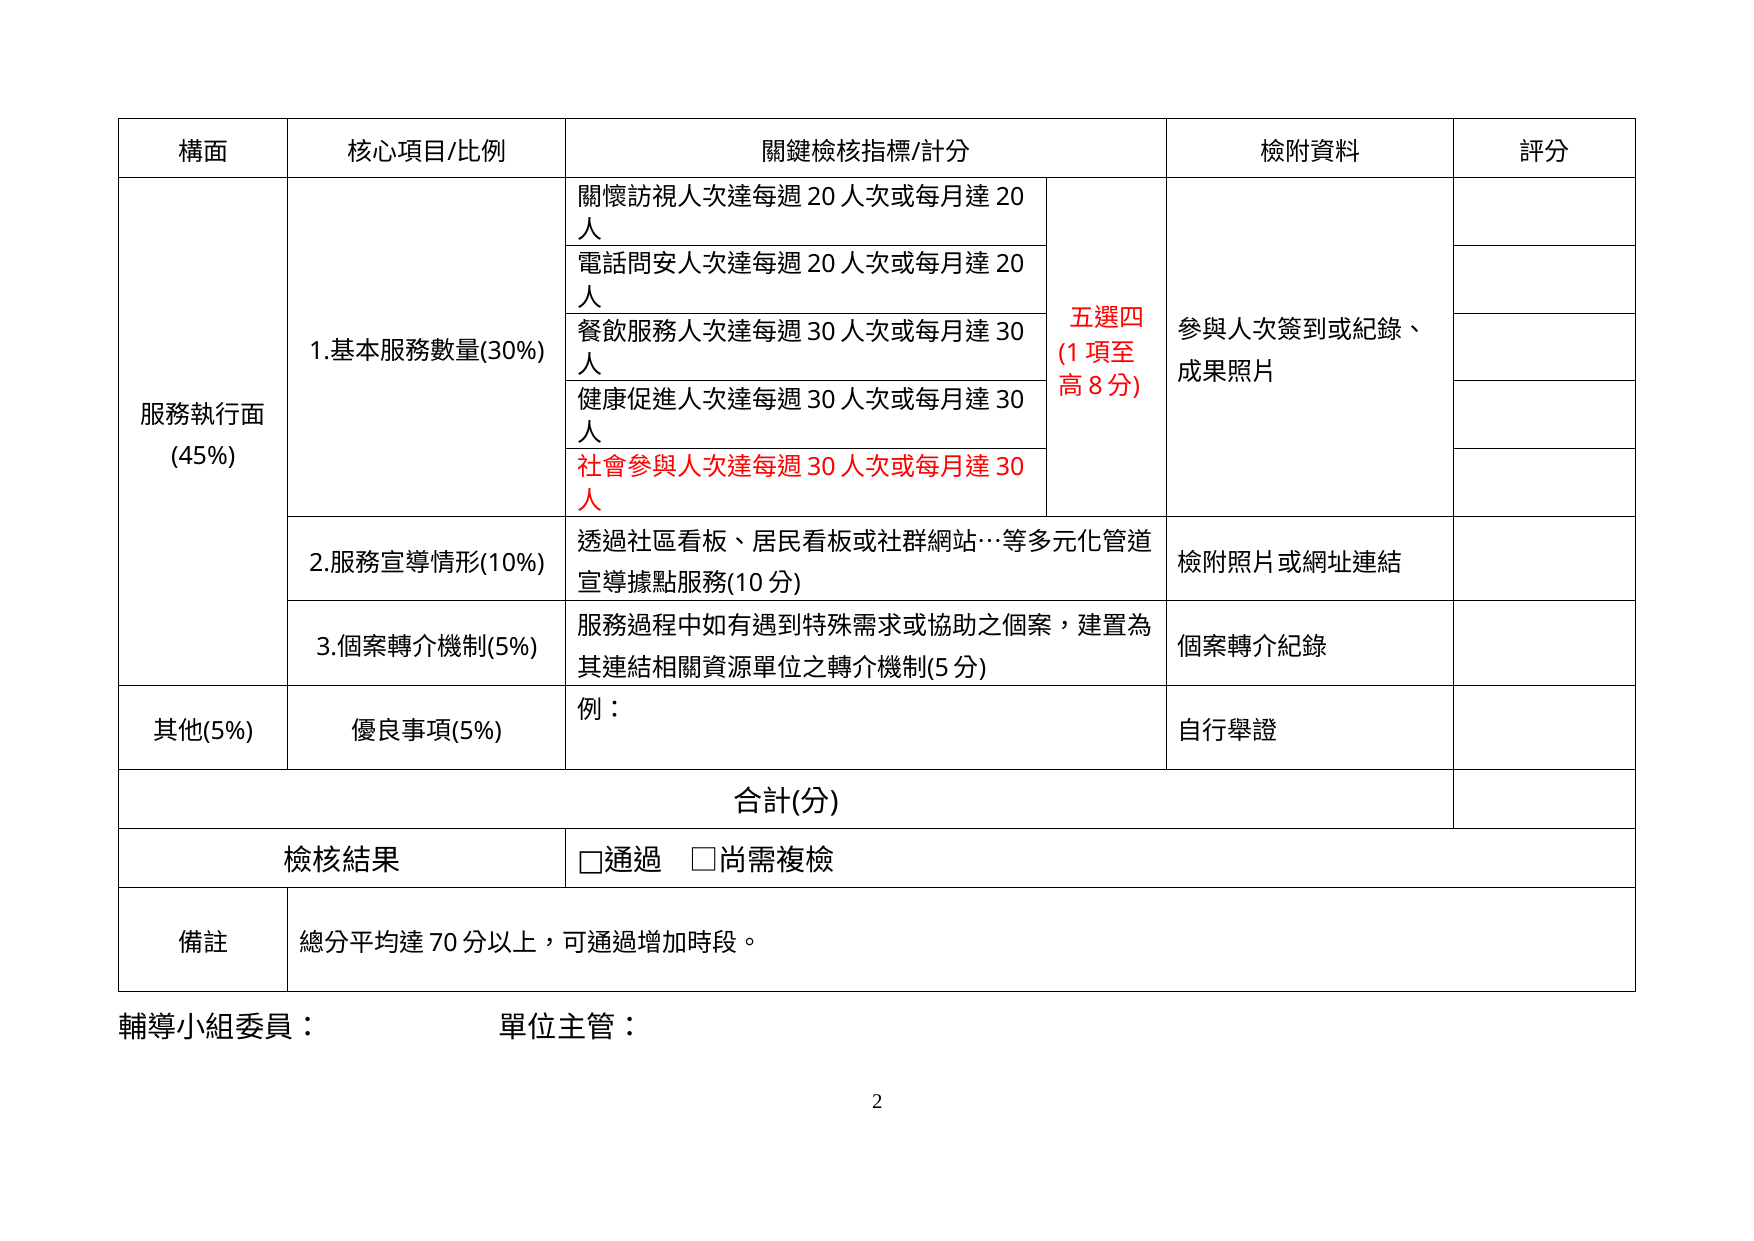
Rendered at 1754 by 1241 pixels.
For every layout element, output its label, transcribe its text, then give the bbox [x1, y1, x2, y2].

table_header 評分 [1454, 119, 1635, 177]
table_cell 透過社區看板、居民看板或社群網站…等多元化管道宣導據點服務(10分) [566, 517, 1166, 600]
table_cell [1454, 601, 1635, 684]
table_cell [1454, 381, 1635, 448]
table_cell 自行舉證 [1167, 686, 1453, 769]
table_header 構面 [119, 119, 287, 177]
table_cell 其他(5%) [119, 686, 287, 769]
table_cell 優良事項(5%) [288, 686, 565, 769]
table_cell 總分平均達70分以上，可通過增加時段。 [288, 888, 1635, 991]
table_cell 例： [566, 686, 1166, 769]
table_cell 五選四 (1項至高8分) [1047, 178, 1166, 516]
table_cell 個案轉介紀錄 [1167, 601, 1453, 684]
table_cell 檢附照片或網址連結 [1167, 517, 1453, 600]
table_cell [1454, 246, 1635, 313]
table_cell 1.基本服務數量(30%) [288, 178, 565, 516]
table_cell [1454, 517, 1635, 600]
table_header 檢附資料 [1167, 119, 1453, 177]
table_cell 2.服務宣導情形(10%) [288, 517, 565, 600]
table_cell 合計(分) [119, 770, 1453, 828]
table_cell 電話問安人次達每週20人次或每月達20人 [566, 246, 1046, 313]
table_cell 餐飲服務人次達每週30人次或每月達30人 [566, 314, 1046, 380]
table_header 核心項目/比例 [288, 119, 565, 177]
table_cell 關懷訪視人次達每週20人次或每月達20人 [566, 178, 1046, 245]
table_cell [1454, 770, 1635, 828]
table_cell 檢核結果 [119, 829, 565, 887]
table_cell [1454, 178, 1635, 245]
table_cell 參與人次簽到或紀錄、成果照片 [1167, 178, 1453, 516]
table_cell 3.個案轉介機制(5%) [288, 601, 565, 684]
table_cell [1454, 314, 1635, 380]
table_cell 服務過程中如有遇到特殊需求或協助之個案，建置為其連結相關資源單位之轉介機制(5分) [566, 601, 1166, 684]
table_cell 服務執行面(45%) [119, 178, 287, 684]
table_cell 健康促進人次達每週30人次或每月達30人 [566, 381, 1046, 448]
table_cell □通過 □尚需複檢 [566, 829, 1635, 887]
table_cell [1454, 449, 1635, 516]
table_cell 社會參與人次達每週30人次或每月達30人 [566, 449, 1046, 516]
table_cell [1454, 686, 1635, 769]
text 輔導小組委員： 單位主管： [118, 1004, 1636, 1046]
table_header 關鍵檢核指標/計分 [566, 119, 1166, 177]
table_cell 備註 [119, 888, 287, 991]
